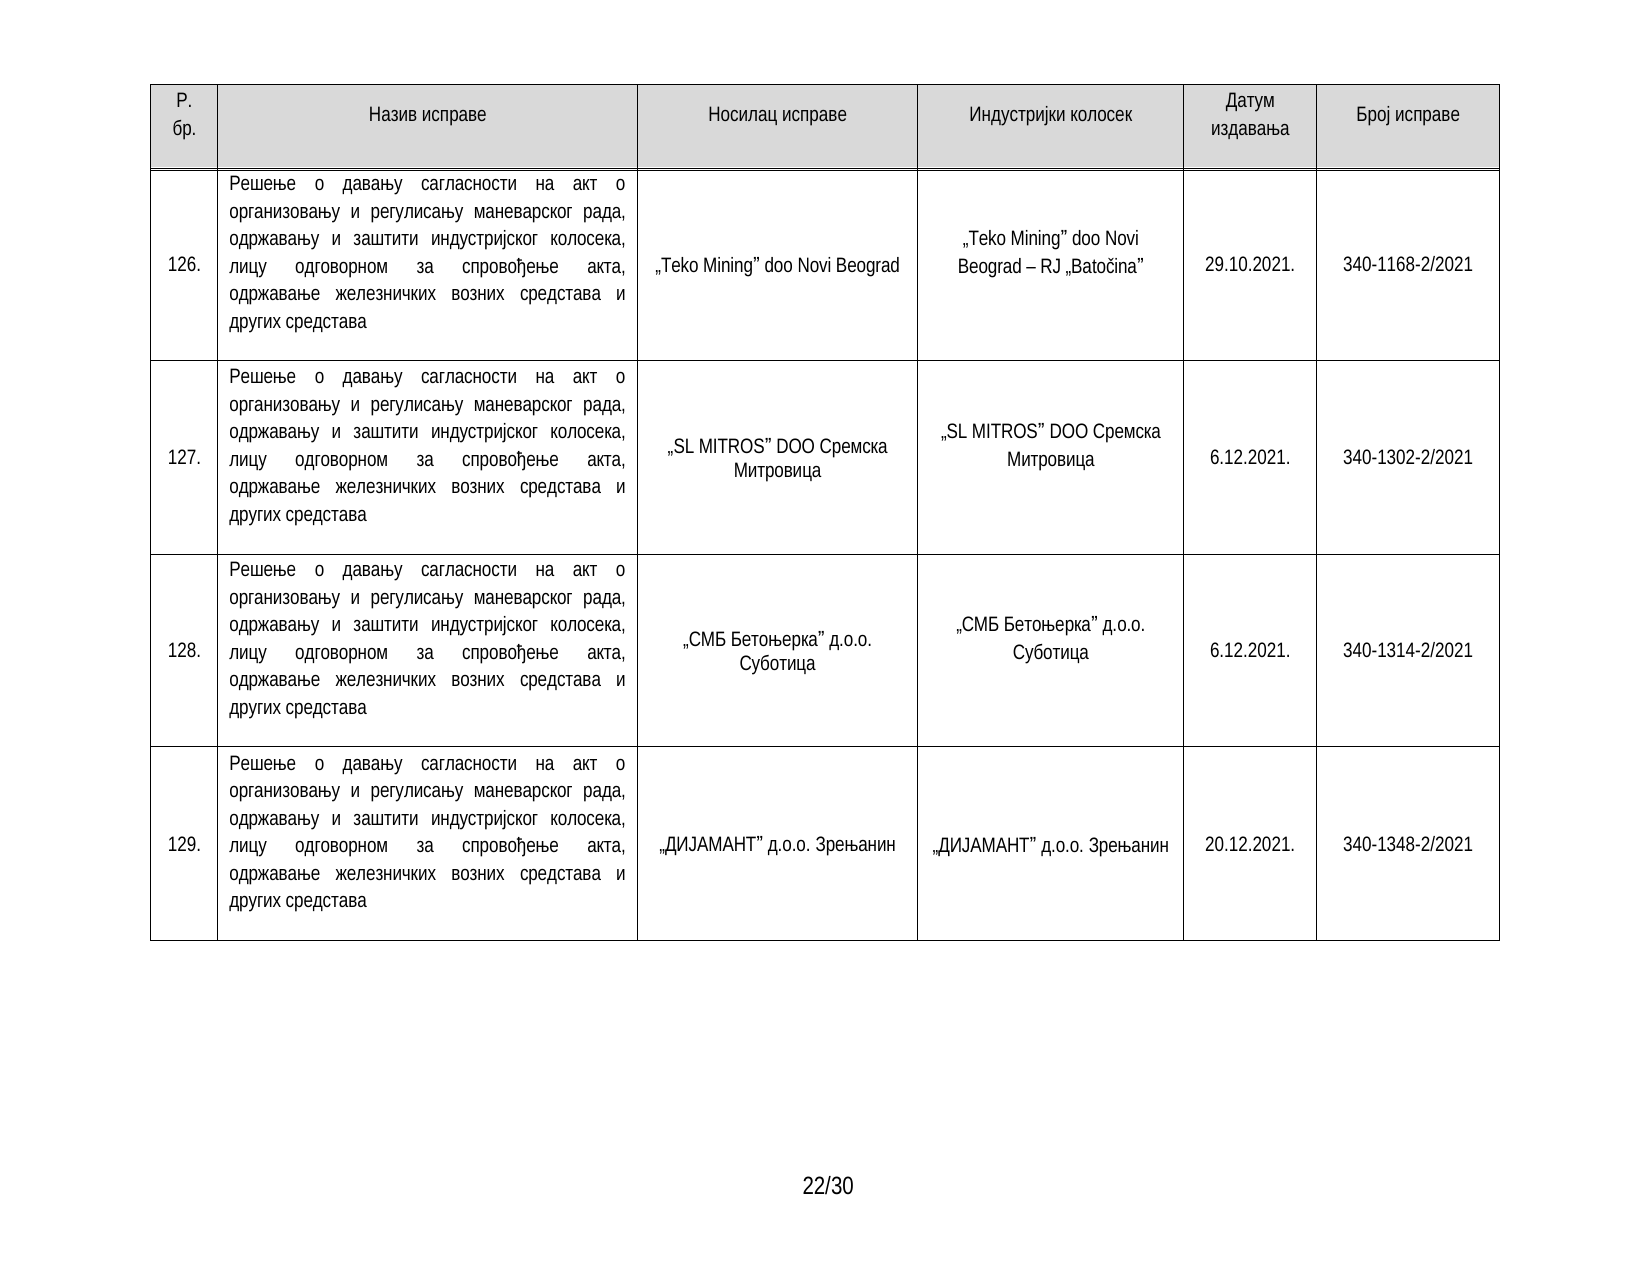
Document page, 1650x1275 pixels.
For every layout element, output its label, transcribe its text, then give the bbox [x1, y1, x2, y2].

table_cell 340-1302-2/2021 [1317, 361, 1499, 553]
table_cell „SL MITROSˮ DOO Сремска Митровица [638, 361, 917, 553]
table_cell „ДИЈАМАНТˮ д.о.о. Зрењанин [638, 747, 917, 939]
table_header Р. бр. [151, 85, 217, 167]
table_cell 6.12.2021. [1184, 555, 1316, 746]
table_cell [218, 747, 637, 939]
table_cell „ДИЈАМАНТˮ д.о.о. Зрењанин [918, 747, 1183, 939]
table_cell 129. [151, 747, 217, 939]
table_cell „SL MITROSˮ DOO Сремска Митровица [918, 361, 1183, 553]
table_cell 127. [151, 361, 217, 553]
table_cell 340-1314-2/2021 [1317, 555, 1499, 746]
table_header Датум издавања [1184, 85, 1316, 167]
table_cell 340-1348-2/2021 [1317, 747, 1499, 939]
table_cell 20.12.2021. [1184, 747, 1316, 939]
table_header Назив исправе [218, 85, 637, 167]
table_cell „Teko Miningˮ doo Novi Beograd [638, 171, 917, 360]
table_cell „СМБ Бетоњеркаˮ д.о.о. Суботица [918, 555, 1183, 746]
table_cell „Teko Miningˮ doo Novi Beograd – RJ „Batočinaˮ [918, 171, 1183, 360]
table_cell 29.10.2021. [1184, 171, 1316, 360]
table_header Број исправе [1317, 85, 1499, 167]
table_header Носилац исправе [638, 85, 917, 167]
table_cell 6.12.2021. [1184, 361, 1316, 553]
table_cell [218, 171, 637, 360]
table_header Индустријки колосек [918, 85, 1183, 167]
table_cell 340-1168-2/2021 [1317, 171, 1499, 360]
table_cell 128. [151, 555, 217, 746]
table_cell 126. [151, 171, 217, 360]
table_cell „СМБ Бетоњеркаˮ д.о.о. Суботица [638, 555, 917, 746]
